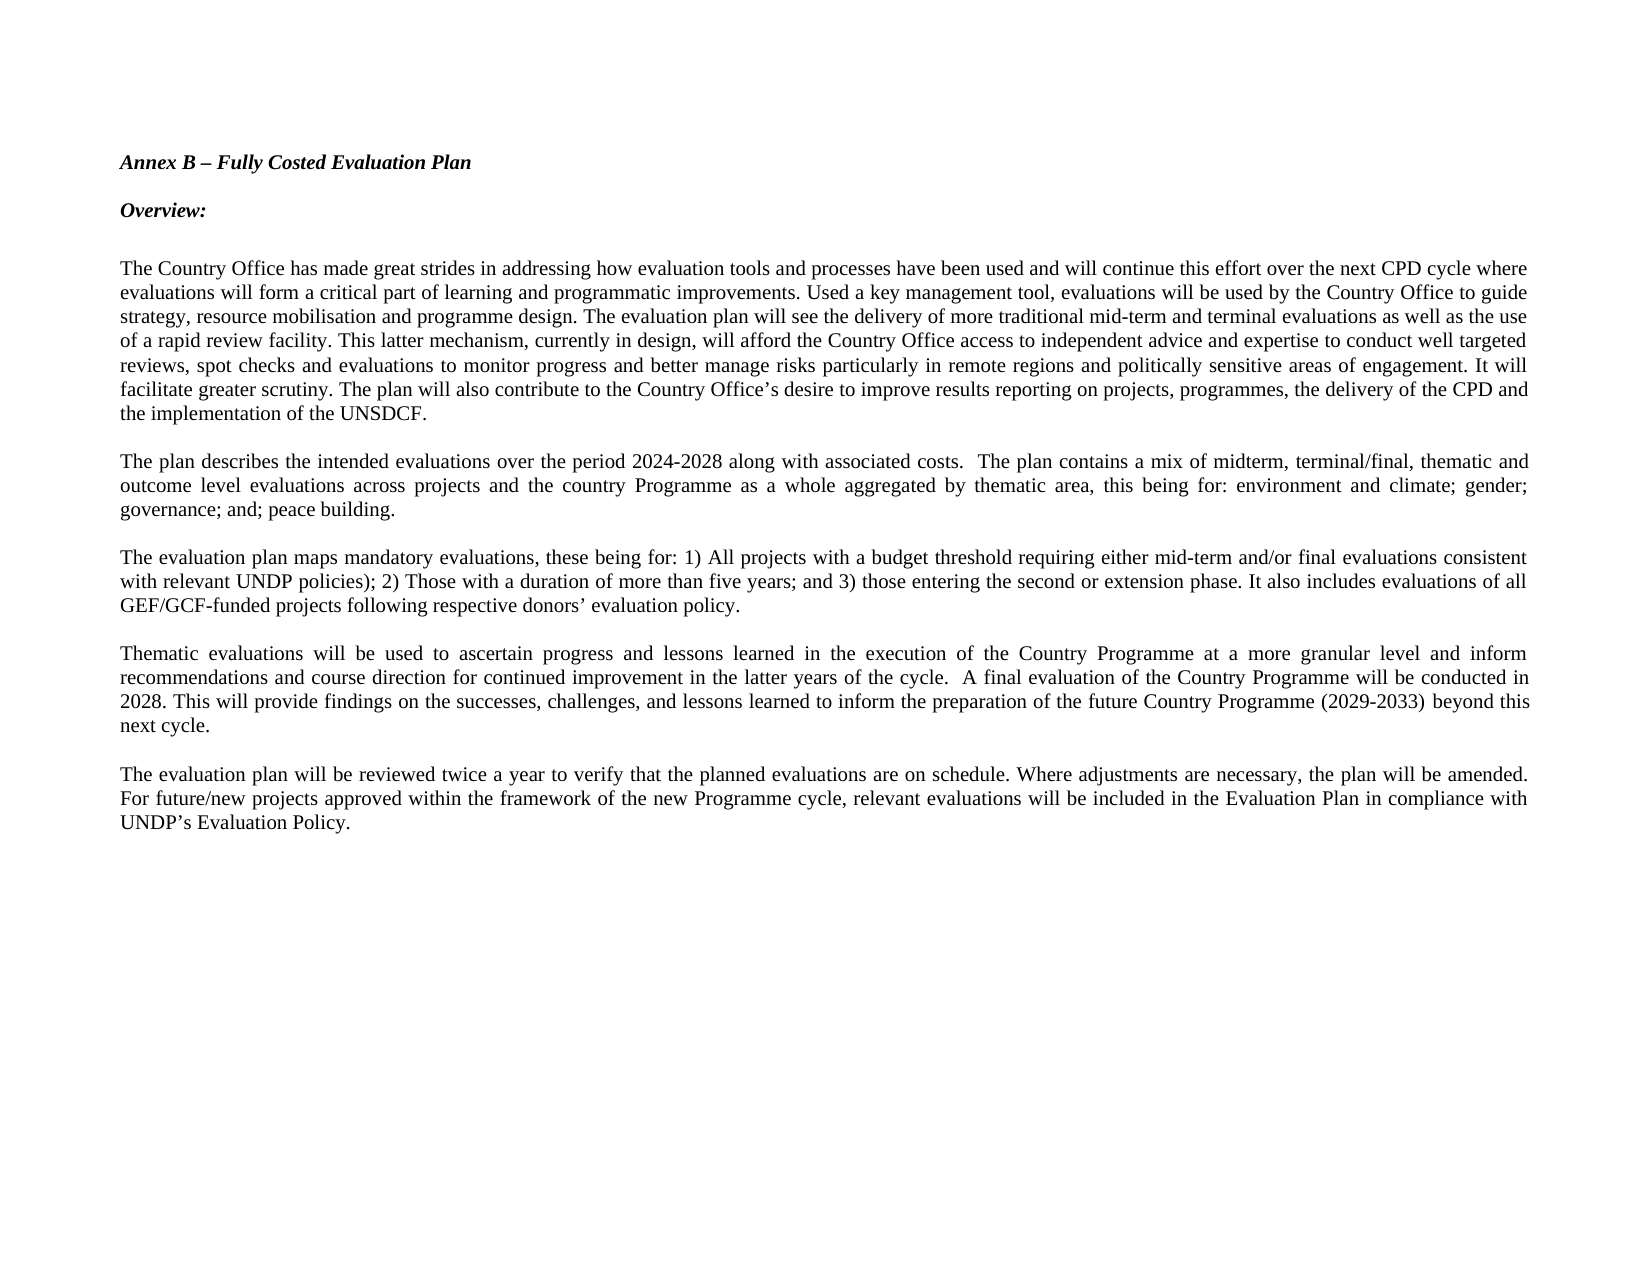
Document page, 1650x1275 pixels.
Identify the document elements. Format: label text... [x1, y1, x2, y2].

text Annex B – Fully Costed Evaluation Plan [120, 150, 1530, 174]
text Overview: [120, 198, 1530, 222]
text The evaluation plan maps mandatory evaluations, these being for: 1) All projects with a budget threshold requiring either mid-term and/or final evaluations consistent with relevant UNDP policies); 2) Those with a duration of more than five years; and 3) those entering the second or extension phase. It also includes evaluations of all GEF/GCF-funded projects following respective donors’ evaluation policy. [120, 545, 1530, 617]
text The plan describes the intended evaluations over the period 2024-2028 along with associated costs. The plan contains a mix of midterm, terminal/final, thematic and outcome level evaluations across projects and the country Programme as a whole aggregated by thematic area, this being for: environment and climate; gender; governance; and; peace building. [120, 449, 1530, 521]
text The Country Office has made great strides in addressing how evaluation tools and processes have been used and will continue this effort over the next CPD cycle where evaluations will form a critical part of learning and programmatic improvements. Used a key management tool, evaluations will be used by the Country Office to guide strategy, resource mobilisation and programme design. The evaluation plan will see the delivery of more traditional mid-term and terminal evaluations as well as the use of a rapid review facility. This latter mechanism, currently in design, will afford the Country Office access to independent advice and expertise to conduct well targeted reviews, spot checks and evaluations to monitor progress and better manage risks particularly in remote regions and politically sensitive areas of engagement. It will facilitate greater scrutiny. The plan will also contribute to the Country Office’s desire to improve results reporting on projects, programmes, the delivery of the CPD and the implementation of the UNSDCF. [120, 256, 1530, 425]
text Thematic evaluations will be used to ascertain progress and lessons learned in the execution of the Country Programme at a more granular level and inform recommendations and course direction for continued improvement in the latter years of the cycle. A final evaluation of the Country Programme will be conducted in 2028. This will provide findings on the successes, challenges, and lessons learned to inform the preparation of the future Country Programme (2029-2033) beyond this next cycle. [120, 641, 1530, 737]
text The evaluation plan will be reviewed twice a year to verify that the planned evaluations are on schedule. Where adjustments are necessary, the plan will be amended. For future/new projects approved within the framework of the new Programme cycle, relevant evaluations will be included in the Evaluation Plan in compliance with UNDP’s Evaluation Policy. [120, 762, 1530, 834]
